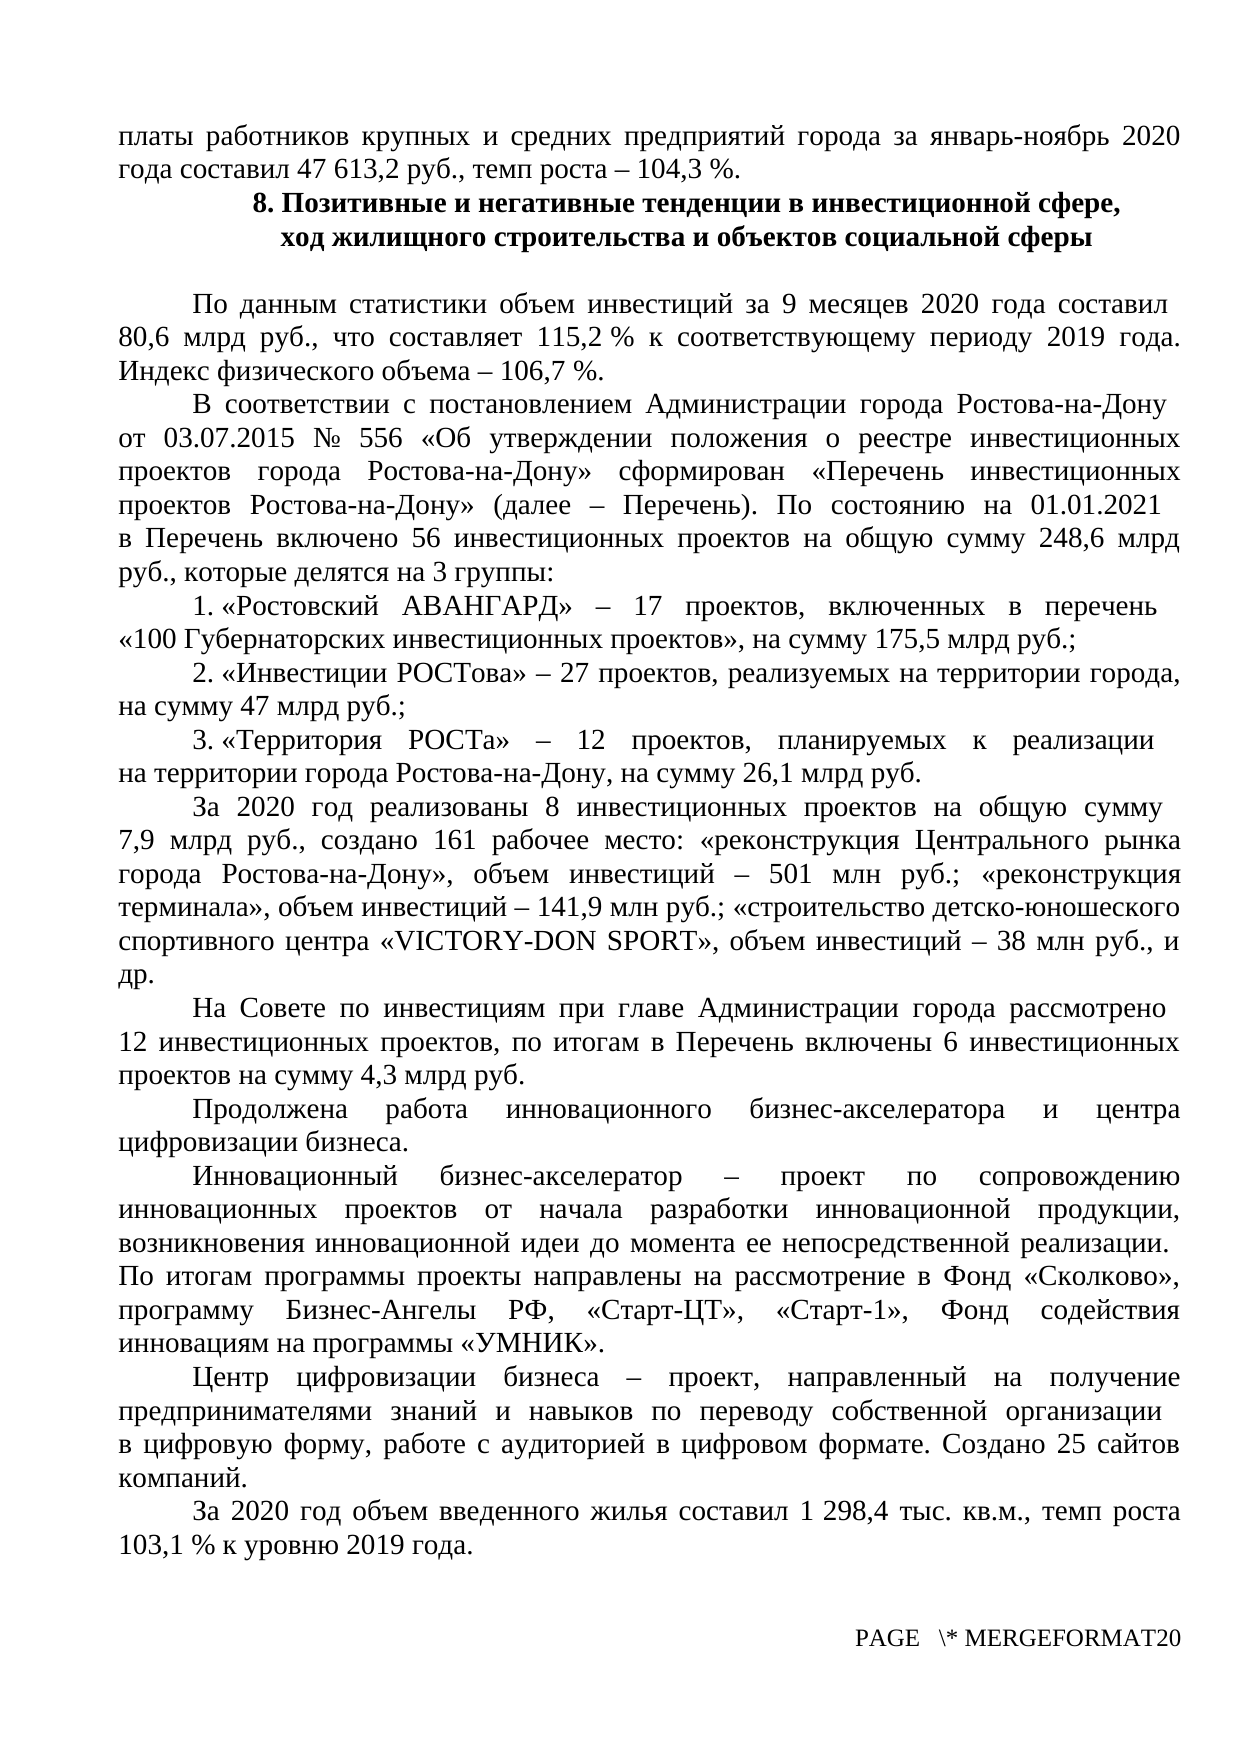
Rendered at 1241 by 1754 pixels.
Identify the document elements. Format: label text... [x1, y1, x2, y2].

text 2. «Инвестиции РОСТова» – 27 проектов, реализуемых на территории города, на сумму 47 млрд руб.; [118, 655, 1181, 722]
text За 2020 год реализованы 8 инвестиционных проектов на общую сумму 7,9 млрд руб., создано 161 рабочее место: «реконструкция Центрального рынка города Ростова-на-Дону», объем инвестиций – 501 млн руб.; «реконструкция терминала», объем инвестиций – 141,9 млн руб.; «строительство детско-юношеского спортивного центра «VICTORY-DON SPORT», объем инвестиций – 38 млн руб., и др. [118, 789, 1181, 990]
text В соответствии с постановлением Администрации города Ростова-на-Дону от 03.07.2015 № 556 «Об утверждении положения о реестре инвестиционных проектов города Ростова-на-Дону» сформирован «Перечень инвестиционных проектов Ростова-на-Дону» (далее – Перечень). По состоянию на 01.01.2021 в Перечень включено 56 инвестиционных проектов на общую сумму 248,6 млрд руб., которые делятся на 3 группы: [118, 386, 1181, 588]
text На Совете по инвестициям при главе Администрации города рассмотрено 12 инвестиционных проектов, по итогам в Перечень включены 6 инвестиционных проектов на сумму 4,3 млрд руб. [118, 990, 1181, 1091]
text Продолжена работа инновационного бизнес-акселератора и центра цифровизации бизнеса. [118, 1091, 1181, 1158]
text За 2020 год объем введенного жилья составил 1 298,4 тыс. кв.м., темп роста 103,1 % к уровню 2019 года. [118, 1493, 1181, 1560]
text Центр цифровизации бизнеса – проект, направленный на получение предпринимателями знаний и навыков по переводу собственной организации в цифровую форму, работе с аудиторией в цифровом формате. Создано 25 сайтов компаний. [118, 1359, 1181, 1493]
text 1. «Ростовский АВАНГАРД» – 17 проектов, включенных в перечень «100 Губернаторских инвестиционных проектов», на сумму 175,5 млрд руб.; [118, 588, 1181, 655]
text Инновационный бизнес-акселератор – проект по сопровождению инновационных проектов от начала разработки инновационной продукции, возникновения инновационной идеи до момента ее непосредственной реализации. По итогам программы проекты направлены на рассмотрение в Фонд «Сколково», программу Бизнес-Ангелы РФ, «Старт-ЦТ», «Старт-1», Фонд содействия инновациям на программы «УМНИК». [118, 1158, 1181, 1359]
text 3. «Территория РОСТа» – 12 проектов, планируемых к реализации на территории города Ростова-на-Дону, на сумму 26,1 млрд руб. [118, 722, 1181, 789]
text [118, 118, 1181, 185]
text ход жилищного строительства и объектов социальной сферы [118, 219, 1181, 252]
text 8. Позитивные и негативные тенденции в инвестиционной сфере, [118, 185, 1181, 219]
text По данным статистики объем инвестиций за 9 месяцев 2020 года составил 80,6 млрд руб., что составляет 115,2 % к соответствующему периоду 2019 года. Индекс физического объема – 106,7 %. [118, 286, 1181, 386]
